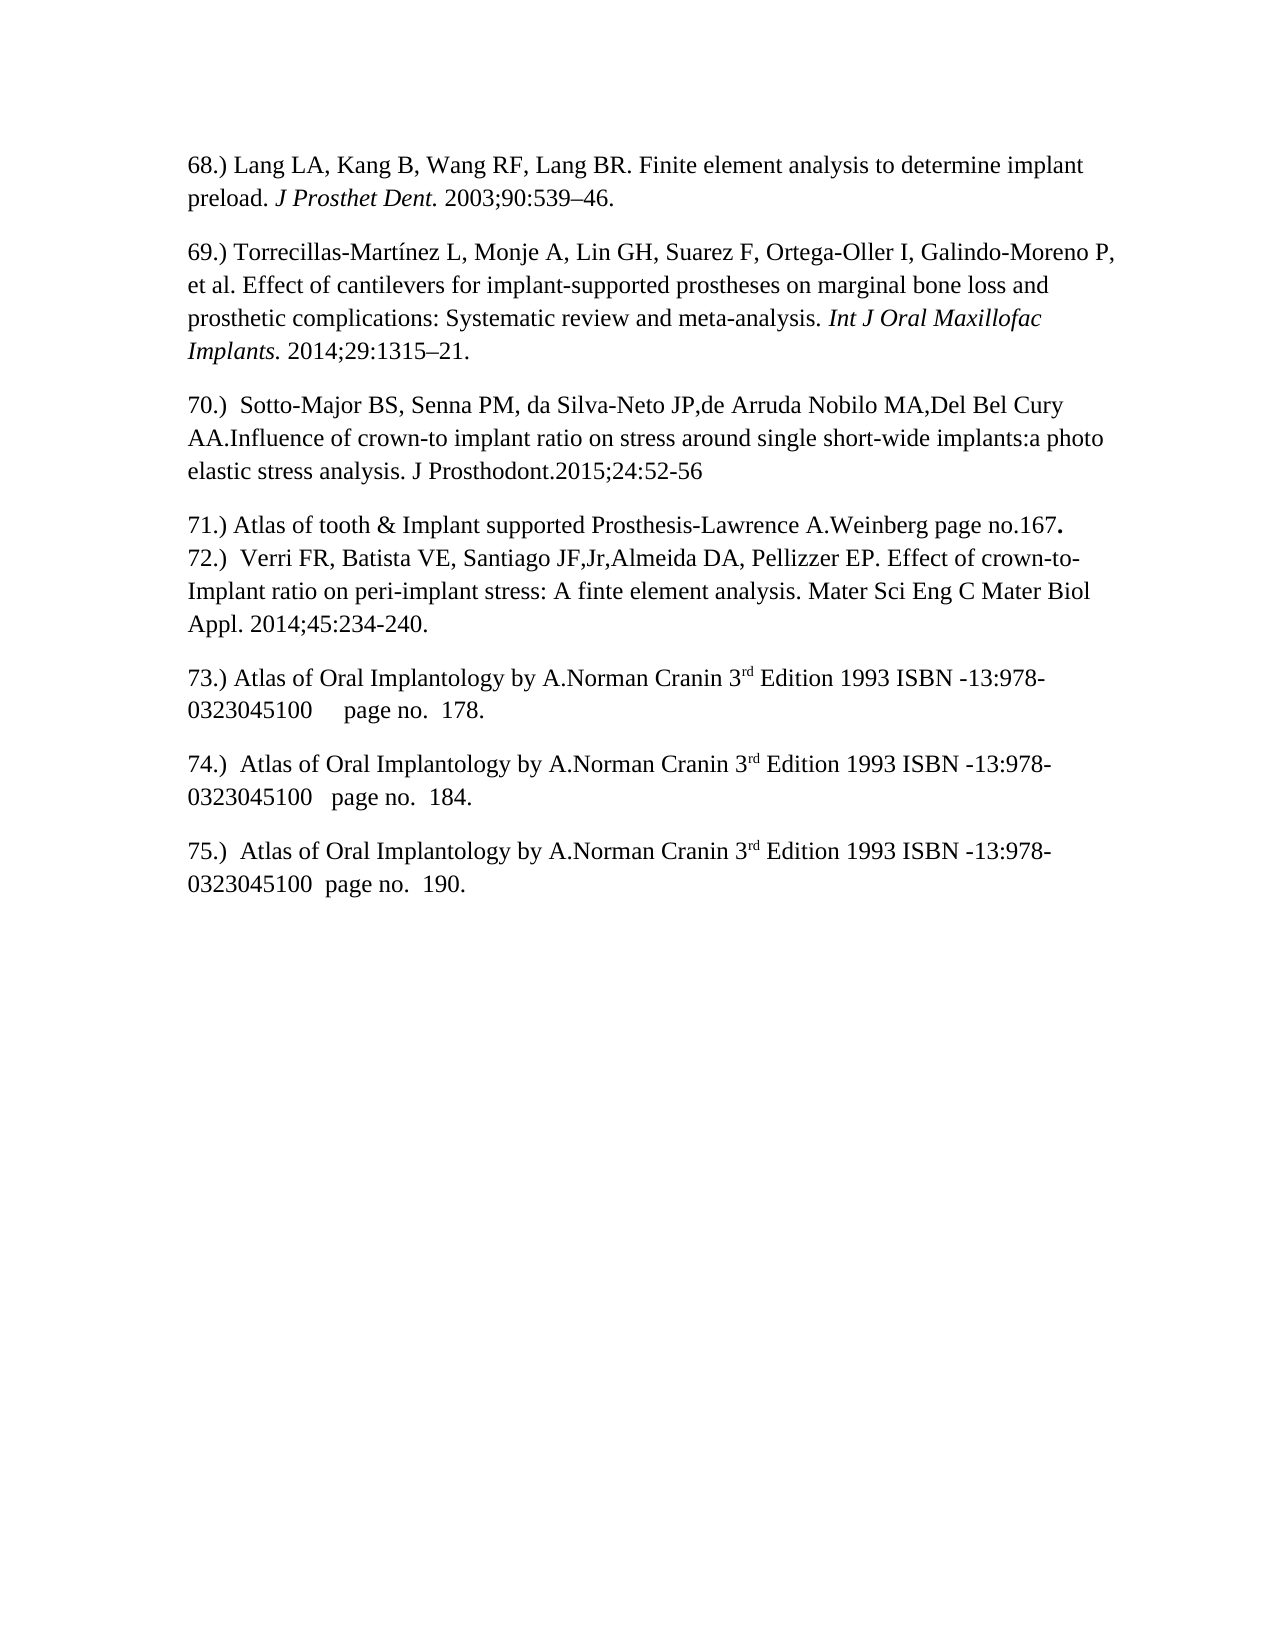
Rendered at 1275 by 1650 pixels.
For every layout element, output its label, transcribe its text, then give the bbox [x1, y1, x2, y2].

text 73.) Atlas of Oral Implantology by A.Norman Cranin 3rd Edition 1993 ISBN -13:978-0323045100 page no. 178. [187, 663, 1125, 724]
text 71.) Atlas of tooth & Implant supported Prosthesis-Lawrence A.Weinberg page no.167. 72.) Verri FR, Batista VE, Santiago JF,Jr,Almeida DA, Pellizzer EP. Effect of crown-to-Implant ratio on peri-implant stress: A finte element analysis. Mater Sci Eng C Mater Biol Appl. 2014;45:234-240. [187, 510, 1125, 637]
text 75.) Atlas of Oral Implantology by A.Norman Cranin 3rd Edition 1993 ISBN -13:978-0323045100 page no. 190. [187, 836, 1125, 898]
text 70.) Sotto-Major BS, Senna PM, da Silva-Neto JP,de Arruda Nobilo MA,Del Bel Cury AA.Influence of crown-to implant ratio on stress around single short-wide implants:a photo elastic stress analysis. J Prosthodont.2015;24:52-56 [187, 390, 1125, 484]
text 69.) Torrecillas-Martínez L, Monje A, Lin GH, Suarez F, Ortega-Oller I, Galindo-Moreno P, et al. Effect of cantilevers for implant-supported prostheses on marginal bone loss and prosthetic complications: Systematic review and meta-analysis. Int J Oral Maxillofac Implants. 2014;29:1315–21. [187, 237, 1125, 365]
text 74.) Atlas of Oral Implantology by A.Norman Cranin 3rd Edition 1993 ISBN -13:978-0323045100 page no. 184. [187, 749, 1125, 811]
text 68.) Lang LA, Kang B, Wang RF, Lang BR. Finite element analysis to determine implant preload. J Prosthet Dent. 2003;90:539–46. [187, 150, 1125, 212]
